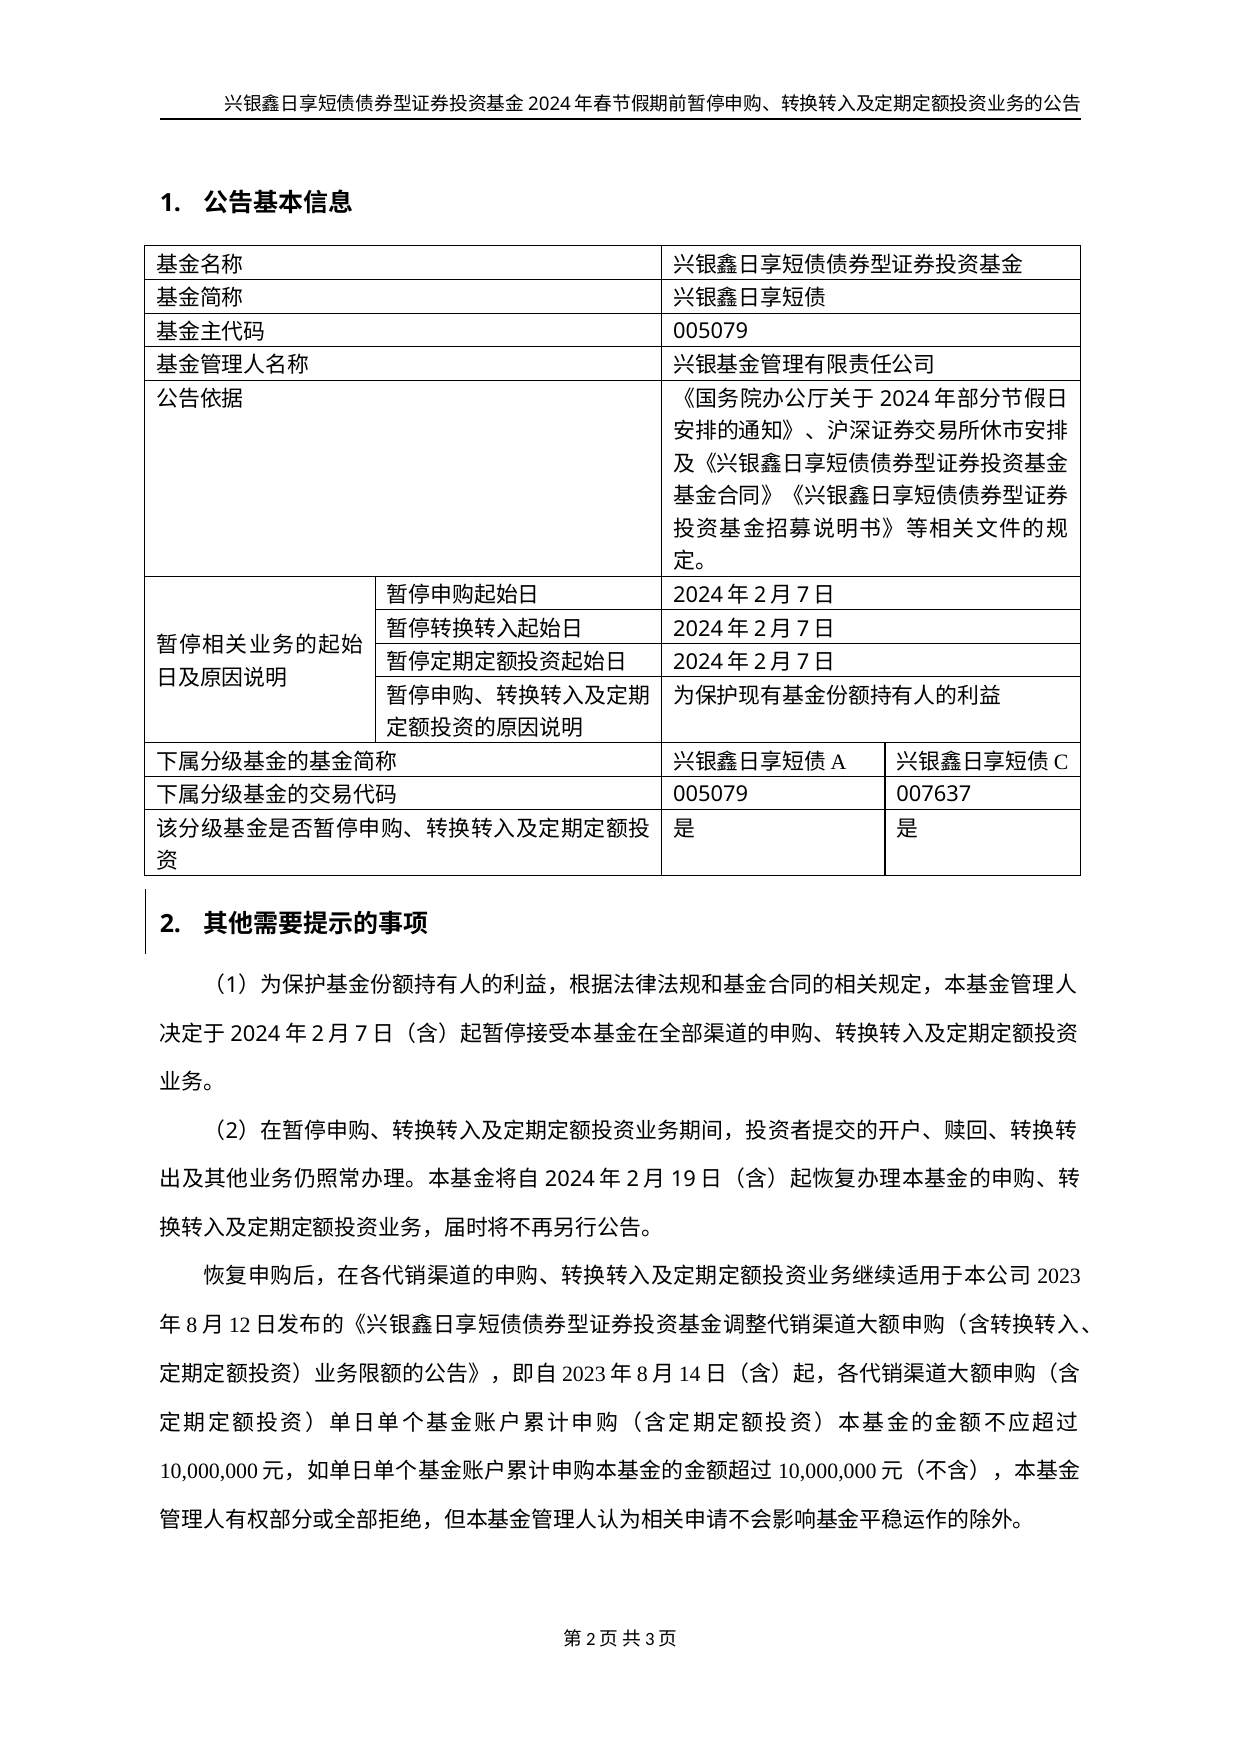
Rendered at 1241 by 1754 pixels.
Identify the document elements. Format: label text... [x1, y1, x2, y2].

table_cell 该分级基金是否暂停申购、转换转入及定期定额投资 [145, 810, 661, 875]
text 恢复申购后，在各代销渠道的申购、转换转入及定期定额投资业务继续适用于本公司2023年8月12日发布的《兴银鑫日享短债债券型证券投资基金调整代销渠道大额申购（含转换转入、定期定额投资）业务限额的公告》，即自2023年8月14日（含）起，各代销渠道大额申购（含定期定额投资）单日单个基金账户累计申购（含定期定额投资）本基金的金额不应超过10,000,000元，如单日单个基金账户累计申购本基金的金额超过10,000,000元（不含），本基金管理人有权部分或全部拒绝，但本基金管理人认为相关申请不会影响基金平稳运作的除外。 [159, 1258, 1081, 1534]
table_cell 基金主代码 [145, 314, 661, 346]
table_cell 是 [662, 810, 884, 875]
subtitle 公告基本信息 [159, 168, 1081, 233]
table_cell 基金简称 [145, 280, 661, 312]
subtitle 其他需要提示的事项 [159, 889, 1081, 954]
table_cell 兴银基金管理有限责任公司 [662, 347, 1080, 379]
table_cell 2024年2月7日 [662, 644, 1080, 676]
table_cell 暂停转换转入起始日 [376, 610, 661, 643]
table_cell 为保护现有基金份额持有人的利益 [662, 677, 1080, 742]
table_cell 《国务院办公厅关于2024年部分节假日安排的通知》、沪深证券交易所休市安排及《兴银鑫日享短债债券型证券投资基金基金合同》《兴银鑫日享短债债券型证券投资基金招募说明书》等相关文件的规定。 [662, 381, 1080, 576]
table_cell 暂停申购、转换转入及定期定额投资的原因说明 [376, 677, 661, 742]
table_cell 005079 [662, 314, 1080, 346]
table_cell 005079 [662, 777, 884, 809]
table_cell 兴银鑫日享短债C [886, 743, 1080, 776]
table_cell 是 [886, 810, 1080, 875]
table_cell 2024年2月7日 [662, 577, 1080, 609]
table_header 兴银鑫日享短债债券型证券投资基金 [662, 246, 1080, 279]
table_cell 下属分级基金的基金简称 [145, 743, 661, 776]
text （2）在暂停申购、转换转入及定期定额投资业务期间，投资者提交的开户、赎回、转换转出及其他业务仍照常办理。本基金将自2024年2月19日（含）起恢复办理本基金的申购、转换转入及定期定额投资业务，届时将不再另行公告。 [159, 1112, 1081, 1242]
table_cell 暂停申购起始日 [376, 577, 661, 609]
table_cell 暂停定期定额投资起始日 [376, 644, 661, 676]
table_cell 公告依据 [145, 381, 661, 576]
text （1）为保护基金份额持有人的利益，根据法律法规和基金合同的相关规定，本基金管理人决定于2024年2月7日（含）起暂停接受本基金在全部渠道的申购、转换转入及定期定额投资业务。 [159, 966, 1081, 1096]
table_cell 下属分级基金的交易代码 [145, 777, 661, 809]
table_cell 兴银鑫日享短债 [662, 280, 1080, 312]
table_cell 暂停相关业务的起始日及原因说明 [145, 577, 375, 742]
table_header 基金名称 [145, 246, 661, 279]
table_cell 007637 [886, 777, 1080, 809]
table_cell 2024年2月7日 [662, 610, 1080, 643]
table_cell 基金管理人名称 [145, 347, 661, 379]
table_cell 兴银鑫日享短债A [662, 743, 884, 776]
